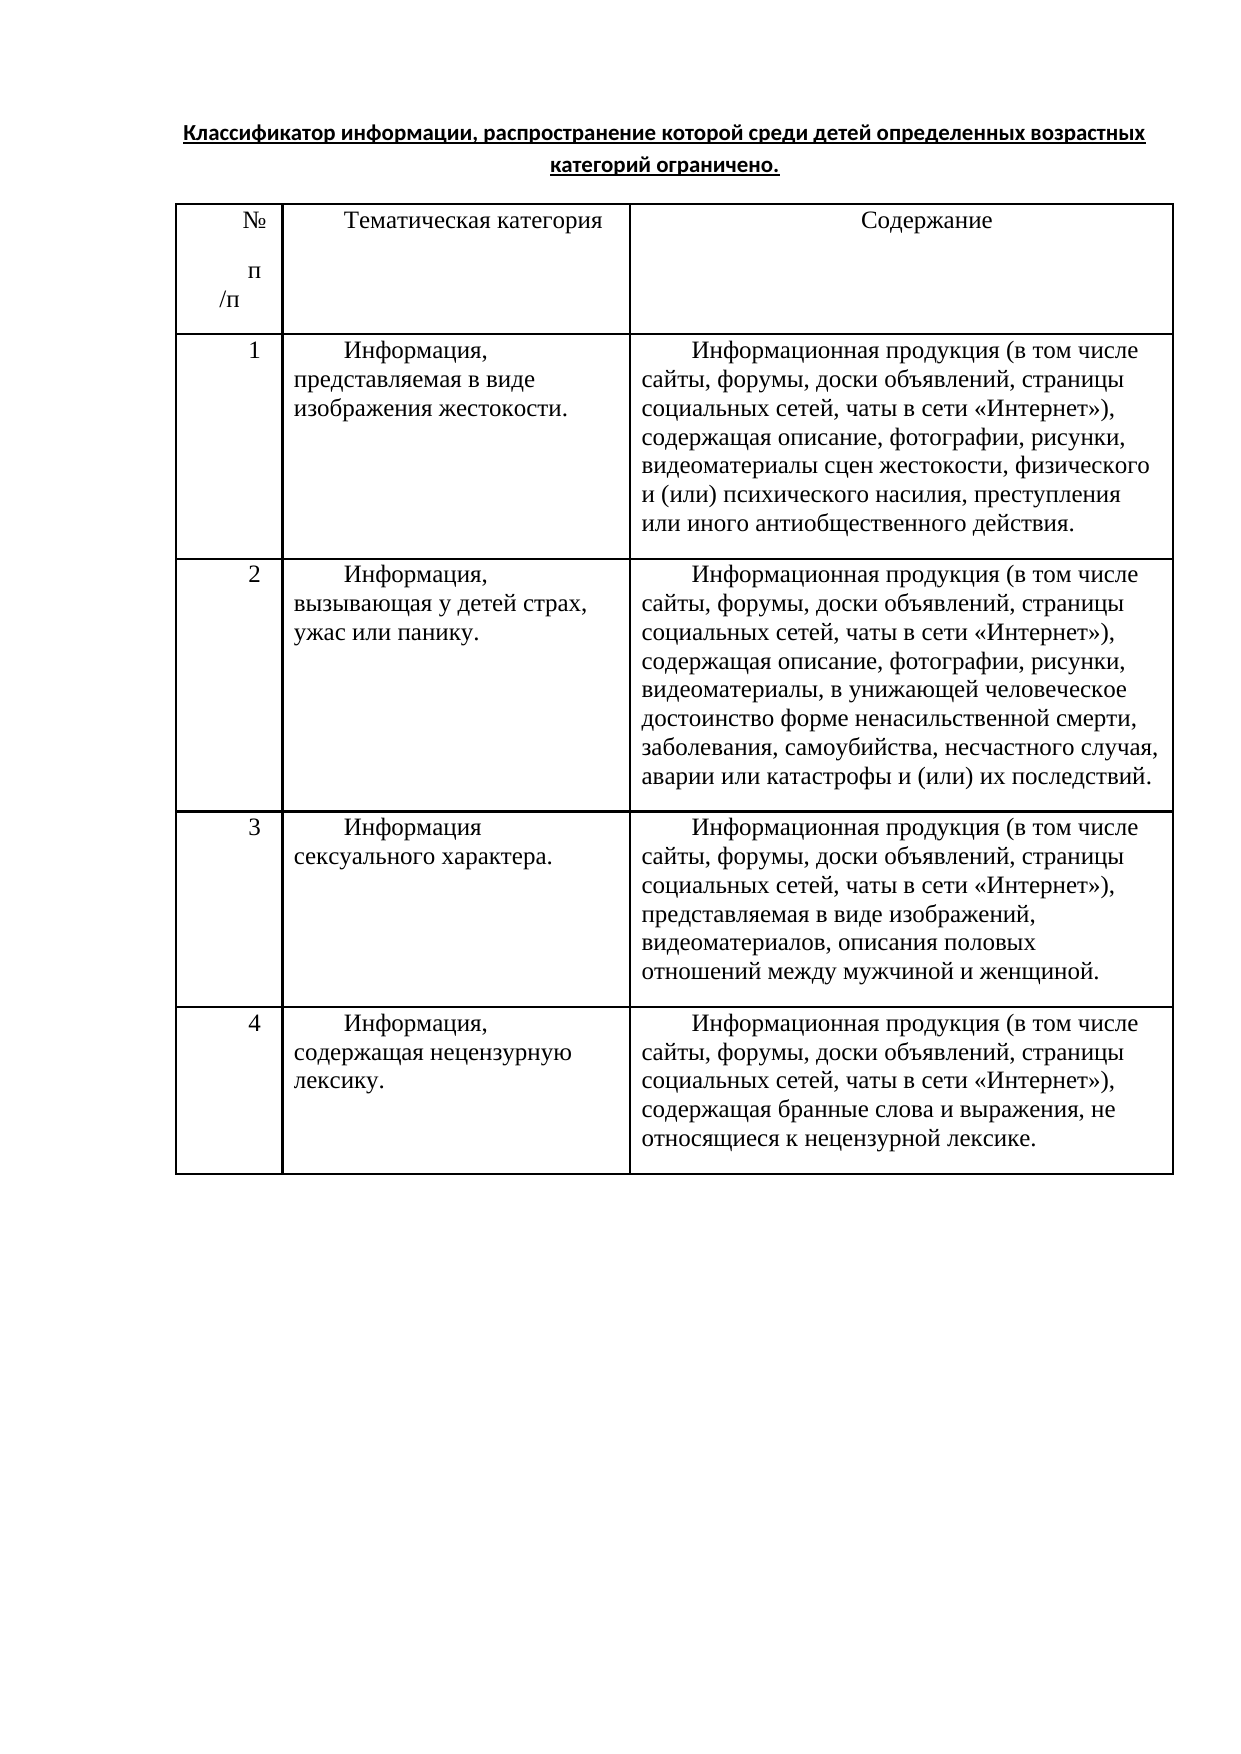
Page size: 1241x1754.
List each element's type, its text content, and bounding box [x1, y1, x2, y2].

table_cell 1 [177, 335, 281, 557]
table_cell Информационная продукция (в том числе сайты, форумы, доски объявлений, страницы социальных сетей, чаты в сети «Интернет»), представляемая в виде изображений, видеоматериалов, описания половых отношений между мужчиной и женщиной. [631, 813, 1172, 1006]
table_cell Информация, содержащая нецензурную лексику. [284, 1008, 629, 1172]
text Классификатор информации, распространение которой среди детей определенных возрастных категорий ограничено. [177, 118, 1152, 178]
table_cell Информационная продукция (в том числе сайты, форумы, доски объявлений, страницы социальных сетей, чаты в сети «Интернет»), содержащая бранные слова и выражения, не относящиеся к нецензурной лексике. [631, 1008, 1172, 1172]
table_cell 2 [177, 560, 281, 810]
table_header Тематическая категория [284, 205, 629, 333]
table_cell Информация, представляемая в виде изображения жестокости. [284, 335, 629, 557]
table_cell 3 [177, 813, 281, 1006]
table_cell Информация сексуального характера. [284, 813, 629, 1006]
table_header № п/п [177, 205, 281, 333]
table_cell 4 [177, 1008, 281, 1172]
table_cell Информационная продукция (в том числе сайты, форумы, доски объявлений, страницы социальных сетей, чаты в сети «Интернет»), содержащая описание, фотографии, рисунки, видеоматериалы, в унижающей человеческое достоинство форме ненасильственной смерти, заболевания, самоубийства, несчастного случая, аварии или катастрофы и (или) их последствий. [631, 560, 1172, 810]
table_cell Информация, вызывающая у детей страх, ужас или панику. [284, 560, 629, 810]
table_cell Информационная продукция (в том числе сайты, форумы, доски объявлений, страницы социальных сетей, чаты в сети «Интернет»), содержащая описание, фотографии, рисунки, видеоматериалы сцен жестокости, физического и (или) психического насилия, преступления или иного антиобщественного действия. [631, 335, 1172, 557]
table_header Содержание [631, 205, 1172, 333]
